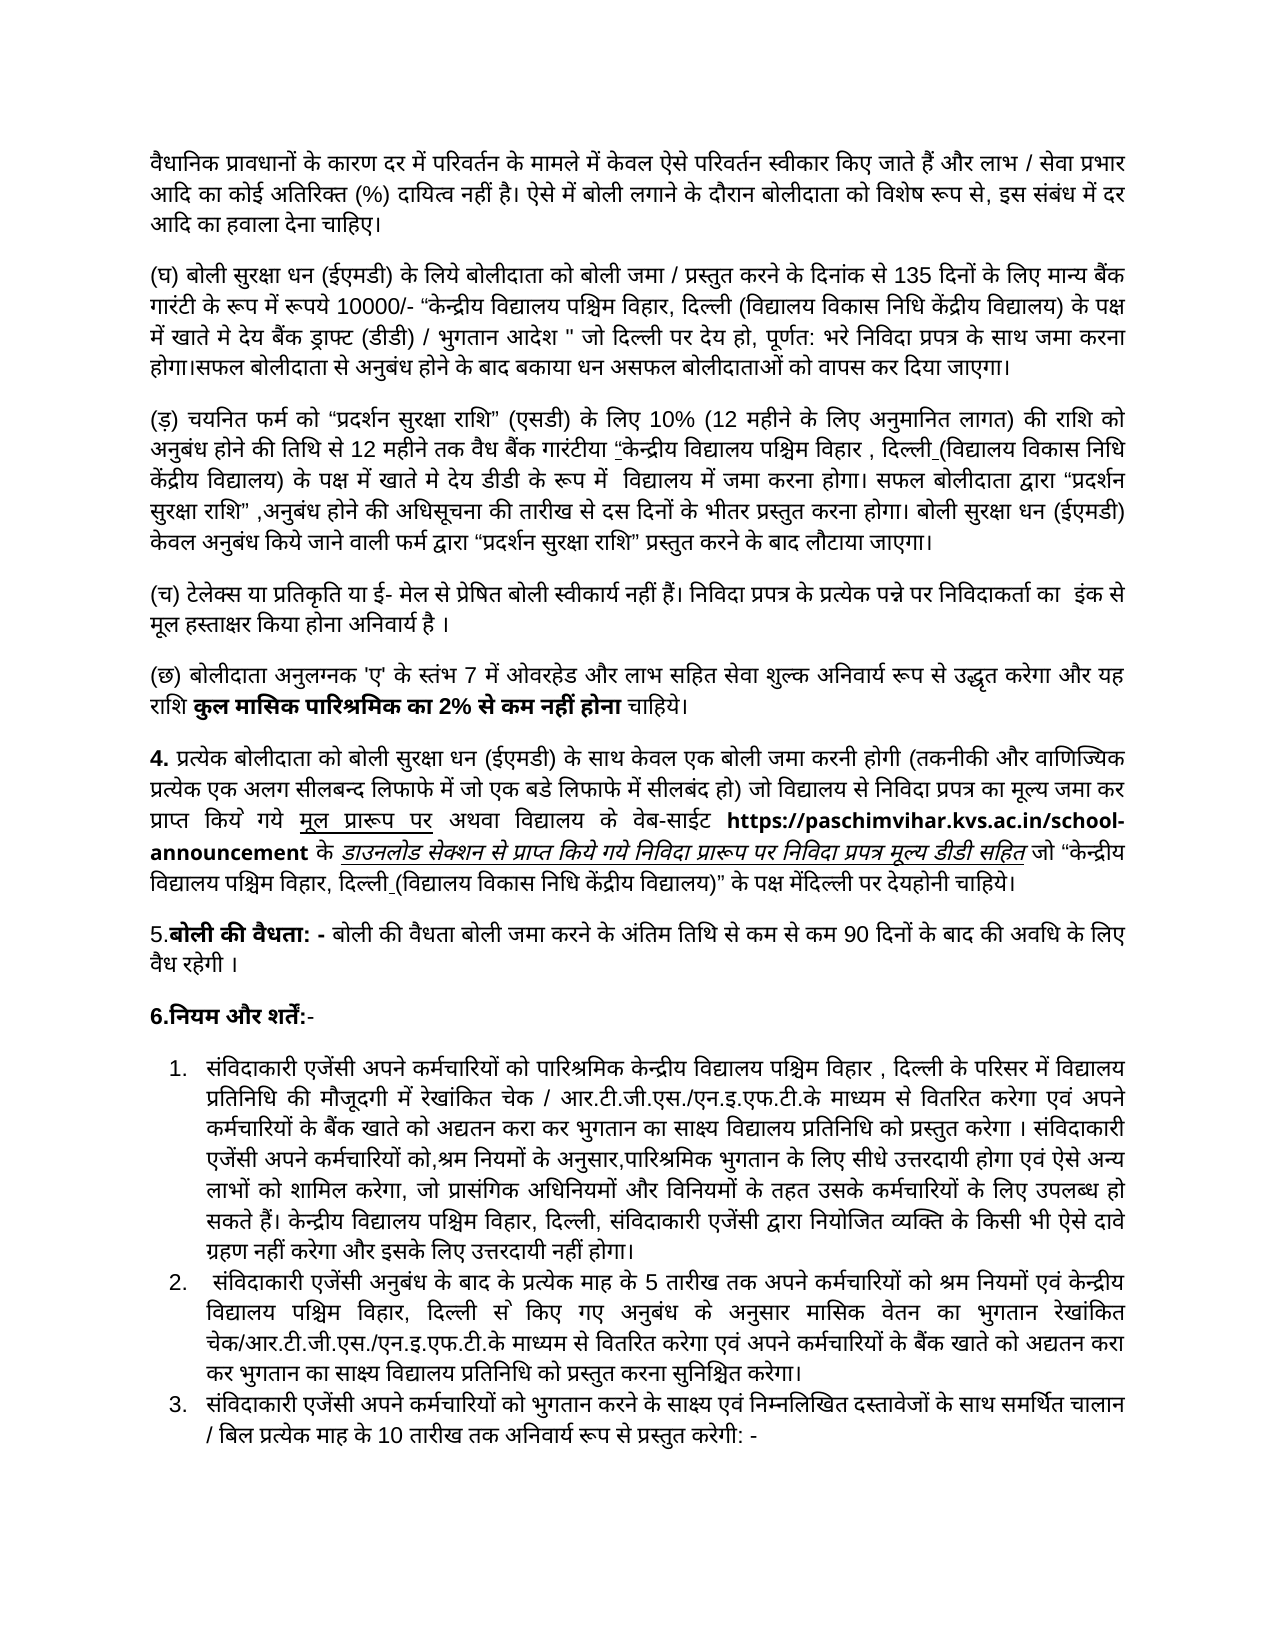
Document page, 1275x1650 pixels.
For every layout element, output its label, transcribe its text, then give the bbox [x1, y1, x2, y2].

text (छ) बोलीदाता अनुलग्नक 'ए' के ​​स्तंभ 7 में ओवरहेड और लाभ सहित सेवा शुल्क अनिवार्य रूप से उद्धृत करेगा और यह राशि कुल मासिक पारिश्रमिक का 2% से कम नहीं होना चाहिये। [150, 662, 1125, 724]
list संविदाकारी एजेंसी अपने कर्मचारियों को पारिश्रमिक केन्द्रीय विद्यालय पश्चिम विहार , दिल्ली के परिसर में विद्यालय प्रतिनिधि की मौजूदगी में रेखांकित चेक / आर.टी.जी.एस./एन.इ.एफ.टी.के माध्यम से वितरित करेगा एवं अपने कर्मचारियों के बैंक खाते को अद्यतन करा कर भुगतान का साक्ष्य विद्यालय प्रतिनिधि को प्रस्तुत करेगा । संविदाकारी एजेंसी अपने कर्मचारियों को,श्रम नियमों के अनुसार,पारिश्रमिक भुगतान के लिए सीधे उत्तरदायी होगा एवं ऐसे अन्य लाभों को शामिल करेगा, जो प्रासंगिक अधिनियमों और विनियमों के तहत उसके कर्मचारियों के लिए उपलब्ध हो सकते हैं। केन्द्रीय विद्यालय पश्चिम विहार, दिल्ली, संविदाकारी एजेंसी द्वारा नियोजित व्यक्ति के किसी भी ऐसे दावे ग्रहण नहीं करेगा और इसके लिए उत्तरदायी नहीं होगा। [169, 1054, 1125, 1268]
text (घ) बोली सुरक्षा धन (ईएमडी) के लिये बोलीदाता को बोली जमा / प्रस्तुत करने के दिनांक से 135 दिनों के लिए मान्य बैंक गारंटी के रूप में रूपये 10000/- “केन्द्रीय विद्यालय पश्चिम विहार, दिल्ली (विद्यालय विकास निधि केंद्रीय विद्यालय) के पक्ष में खाते मे देय बैंक ड्राफ्ट (डीडी) / भुगतान आदेश " जो दिल्ली पर देय हो, पूर्णत: भरे निविदा प्रपत्र के साथ जमा करना होगा।सफल बोलीदाता से अनुबंध होने के बाद बकाया धन असफल बोलीदाताओं को वापस कर दिया जाएगा। [150, 262, 1125, 385]
text वैधानिक प्रावधानों के कारण दर में परिवर्तन के मामले में केवल ऐसे परिवर्तन स्वीकार किए जाते हैं और लाभ / सेवा प्रभार आदि का कोई अतिरिक्त (%) दायित्व नहीं है। ऐसे में बोली लगाने के दौरान बोलीदाता को विशेष रूप से, इस संबंध में दर आदि का हवाला देना चाहिए। [150, 150, 1125, 242]
text 6.नियम और शर्तें:- [150, 1003, 1125, 1034]
text (च) टेलेक्स या प्रतिकृति या ई- मेल से प्रेषित बोली स्वीकार्य नहीं हैं। निविदा प्रपत्र के प्रत्येक पन्ने पर निविदाकर्ता का इंक से मूल हस्ताक्षर किया होना अनिवार्य है । [150, 581, 1125, 641]
list संविदाकारी एजेंसी अपने कर्मचारियों को भुगतान करने के साक्ष्य एवं निम्नलिखित दस्तावेजों के साथ समर्थित चालान / बिल प्रत्येक माह के 10 तारीख तक अनिवार्य रूप से प्रस्तुत करेगी: - [169, 1391, 1125, 1453]
text 4. प्रत्येक बोलीदाता को बोली सुरक्षा धन (ईएमडी) के साथ केवल एक बोली जमा करनी होगी (तकनीकी और वाणिज्यिक प्रत्येक एक अलग सीलबन्द लिफाफे में जो एक बडे लिफाफे में सीलबंद हो) जो विद्यालय से निविदा प्रपत्र का मूल्य जमा कर प्राप्त किये गये मूल प्रारूप पर अथवा विद्यालय के वेब-साईट https://paschimvihar.kvs.ac.in/school-announcement के डाउनलोड सेक्शन से प्राप्त किये गये निविदा प्रारूप पर निविदा प्रपत्र मूल्य डीडी सहित जो “केन्द्रीय विद्यालय पश्चिम विहार, दिल्ली (विद्यालय विकास निधि केंद्रीय विद्यालय)” के पक्ष मेंदिल्ली पर देयहोनी चाहिये। [150, 745, 1125, 901]
list संविदाकारी एजेंसी अनुबंध के बाद के प्रत्येक माह के 5 तारीख तक अपने कर्मचारियों को श्रम नियमों एवं केन्द्रीय विद्यालय पश्चिम विहार, दिल्ली से किए गए अनुबंध के अनुसार मासिक वेतन का भुगतान रेखांकित चेक/आर.टी.जी.एस./एन.इ.एफ.टी.के माध्यम से वितरित करेगा एवं अपने कर्मचारियों के बैंक खाते को अद्यतन करा कर भुगतान का साक्ष्य विद्यालय प्रतिनिधि को प्रस्तुत करना सुनिश्चित करेगा। [169, 1268, 1125, 1391]
text (ड़) चयनित फर्म को “प्रदर्शन सुरक्षा राशि” (एसडी) के लिए 10% (12 महीने के लिए अनुमानित लागत) की राशि को अनुबंध होने की तिथि से 12 महीने तक वैध बैंक गारंटीया “केन्द्रीय विद्यालय पश्चिम विहार , दिल्ली (विद्यालय विकास निधि केंद्रीय विद्यालय) के पक्ष में खाते मे देय डीडी के रूप में विद्यालय में जमा करना होगा। सफल बोलीदाता द्वारा “प्रदर्शन सुरक्षा राशि” ,अनुबंध होने की अधिसूचना की तारीख से दस दिनों के भीतर प्रस्तुत करना होगा। बोली सुरक्षा धन (ईएमडी) केवल अनुबंध किये जाने वाली फर्म द्वारा “प्रदर्शन सुरक्षा राशि” प्रस्तुत करने के बाद लौटाया जाएगा। [150, 406, 1125, 560]
text 5.बोली की वैधता: - बोली की वैधता बोली जमा करने के अंतिम तिथि से कम से कम 90 दिनों के बाद की अवधि के लिए वैध रहेगी । [150, 921, 1125, 982]
